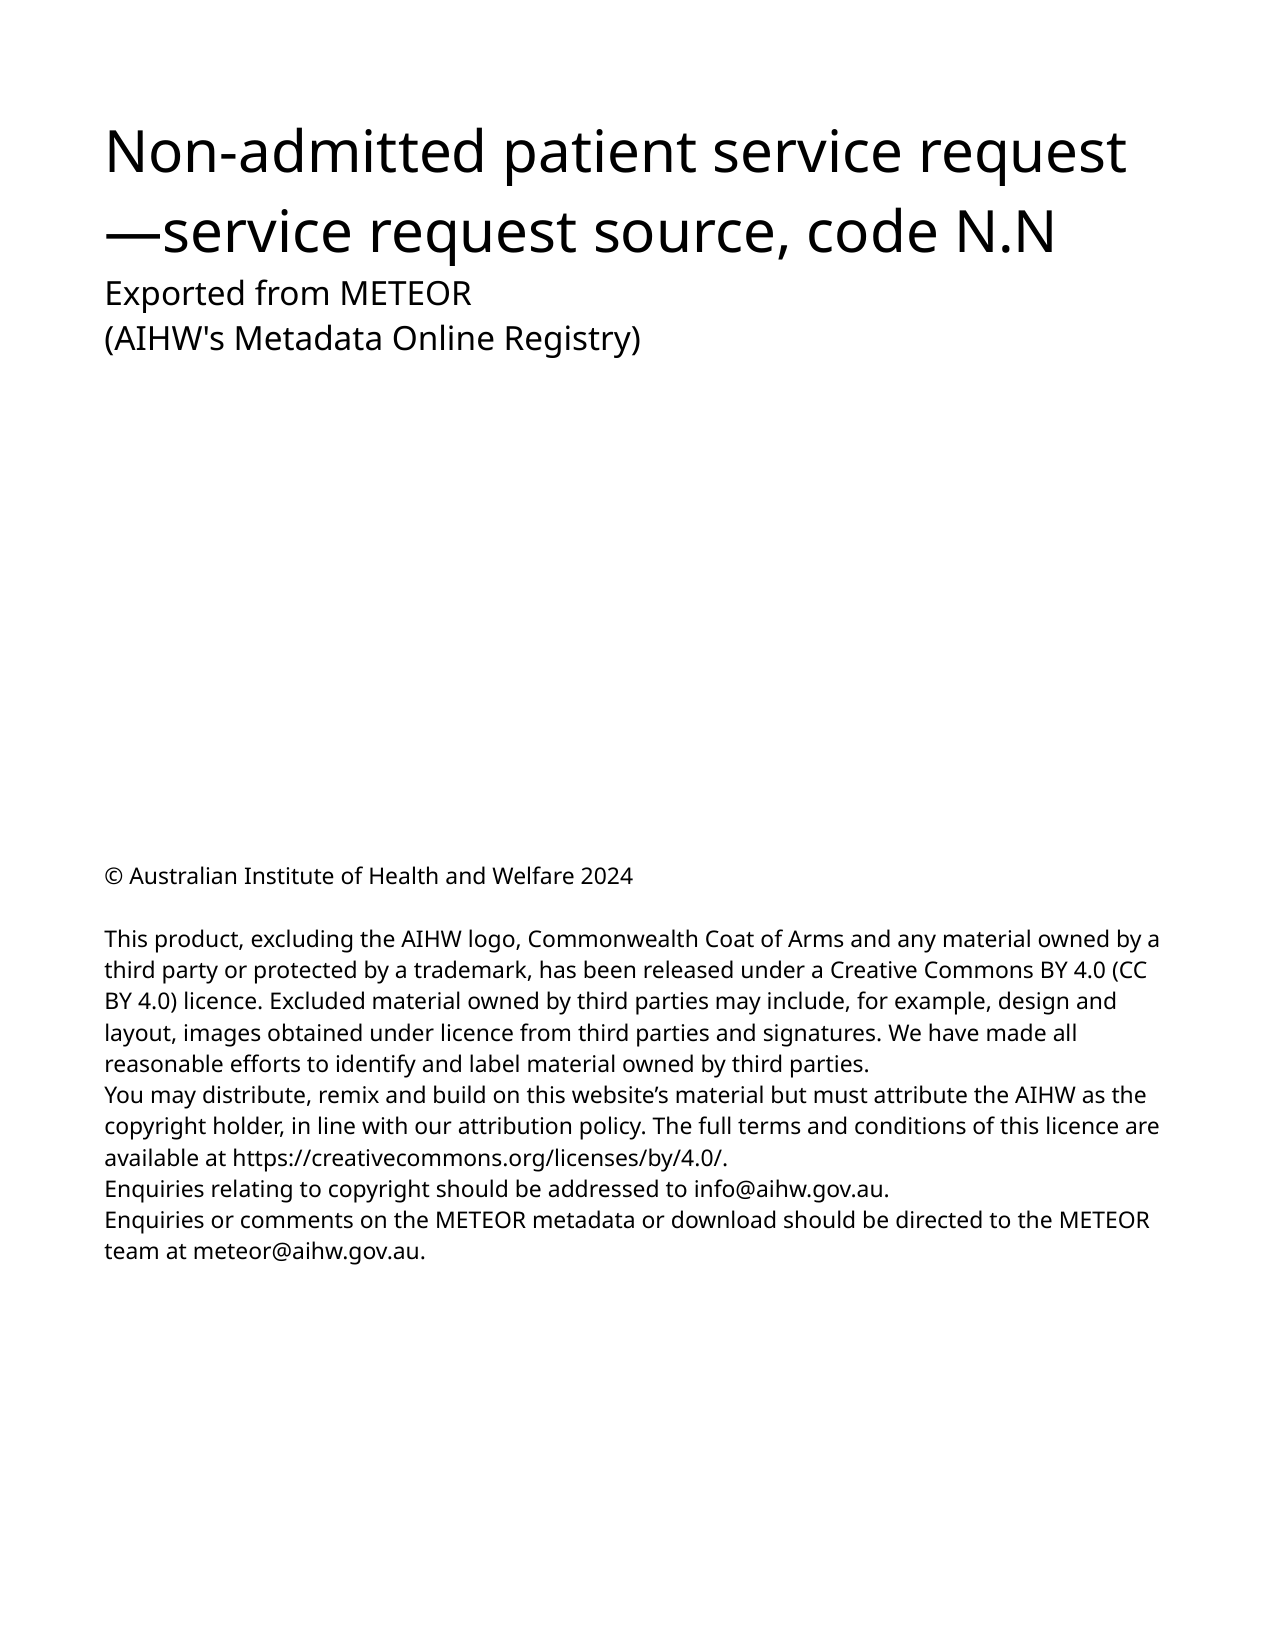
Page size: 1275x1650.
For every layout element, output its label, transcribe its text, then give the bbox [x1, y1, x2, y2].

title Non-admitted patient service request—service request source, code N.N [104, 110, 1171, 269]
text This product, excluding the AIHW logo, Commonwealth Coat of Arms and any material owned by a third party or protected by a trademark, has been released under a Creative Commons BY 4.0 (CC BY 4.0) licence. Excluded material owned by third parties may include, for example, design and layout, images obtained under licence from third parties and signatures. We have made all reasonable efforts to identify and label material owned by third parties. [104, 923, 1171, 1079]
text © Australian Institute of Health and Welfare 2024 [104, 860, 1171, 891]
text Enquiries relating to copyright should be addressed to info@aihw.gov.au. [104, 1173, 1171, 1204]
subtitle Exported from METEOR [104, 269, 1171, 315]
text You may distribute, remix and build on this website’s material but must attribute the AIHW as the copyright holder, in line with our attribution policy. The full terms and conditions of this licence are available at https://creativecommons.org/licenses/by/4.0/. [104, 1079, 1171, 1173]
text Enquiries or comments on the METEOR metadata or download should be directed to the METEOR team at meteor@aihw.gov.au. [104, 1204, 1171, 1266]
subtitle (AIHW's Metadata Online Registry) [104, 315, 1171, 360]
